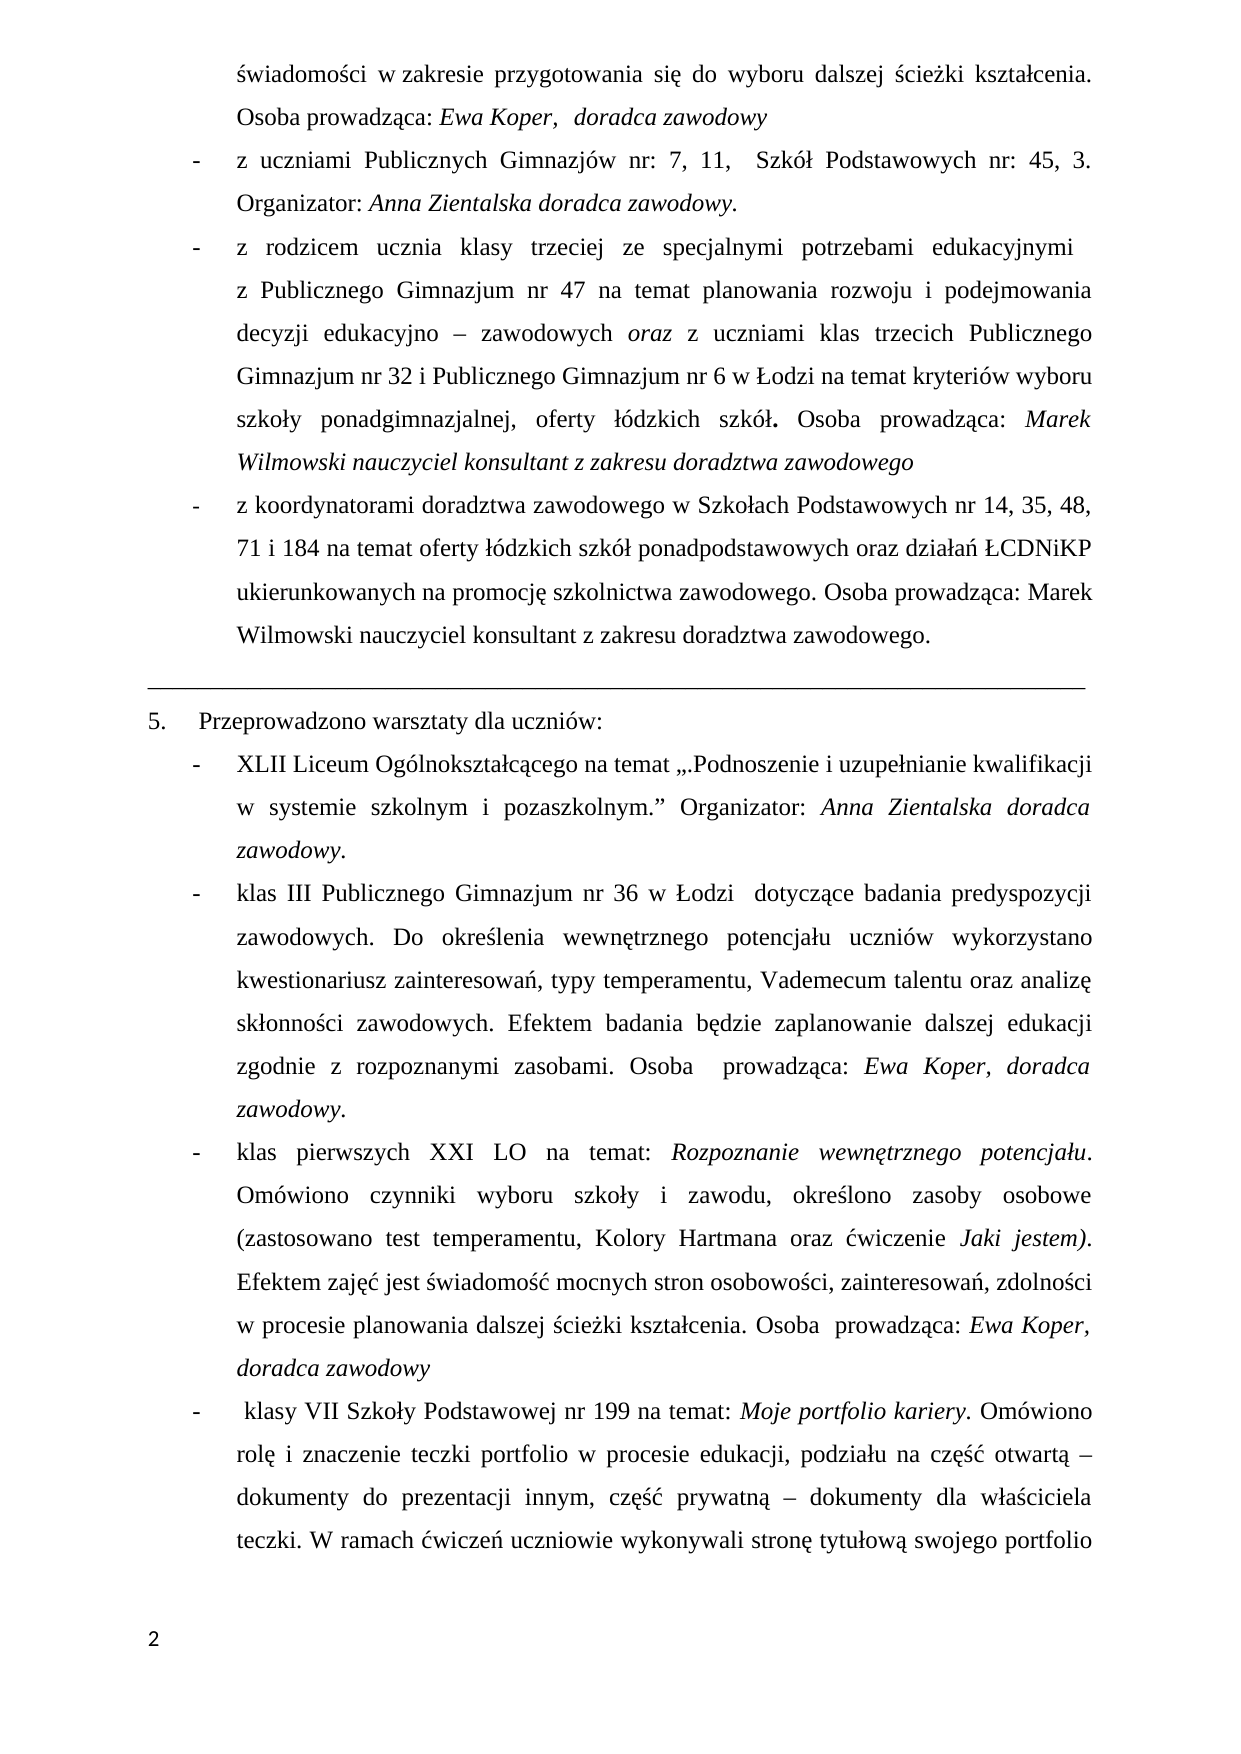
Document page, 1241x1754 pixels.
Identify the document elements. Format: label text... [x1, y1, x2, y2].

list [192, 1396, 1092, 1554]
list ___________________________________________________________________________ [148, 663, 1092, 692]
list z uczniami Publicznych Gimnazjów nr: 7, 11, Szkół Podstawowych nr: 45, 3. Organizator: Anna Zientalska doradca zawodowy. [192, 145, 1092, 217]
list z rodzicem ucznia klasy trzeciej ze specjalnymi potrzebami edukacyjnymi z Publicznego Gimnazjum nr 47 na temat planowania rozwoju i podejmowania decyzji edukacyjno – zawodowych oraz z uczniami klas trzecich Publicznego Gimnazjum nr 32 i Publicznego Gimnazjum nr 6 w Łodzi na temat kryteriów wyboru szkoły ponadgimnazjalnej, oferty łódzkich szkół. Osoba prowadząca: Marek Wilmowski nauczyciel konsultant z zakresu doradztwa zawodowego [192, 232, 1092, 476]
list Przeprowadzono warsztaty dla uczniów: [148, 706, 1092, 735]
list klas pierwszych XXI LO na temat: Rozpoznanie wewnętrznego potencjału. Omówiono czynniki wyboru szkoły i zawodu, określono zasoby osobowe (zastosowano test temperamentu, Kolory Hartmana oraz ćwiczenie Jaki jestem). Efektem zajęć jest świadomość mocnych stron osobowości, zainteresowań, zdolności w procesie planowania dalszej ścieżki kształcenia. Osoba prowadząca: Ewa Koper, doradca zawodowy [192, 1137, 1092, 1382]
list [192, 59, 1092, 131]
list z koordynatorami doradztwa zawodowego w Szkołach Podstawowych nr 14, 35, 48, 71 i 184 na temat oferty łódzkich szkół ponadpodstawowych oraz działań ŁCDNiKP ukierunkowanych na promocję szkolnictwa zawodowego. Osoba prowadząca: Marek Wilmowski nauczyciel konsultant z zakresu doradztwa zawodowego. [192, 490, 1092, 648]
list XLII Liceum Ogólnokształcącego na temat „.Podnoszenie i uzupełnianie kwalifikacji w systemie szkolnym i pozaszkolnym.” Organizator: Anna Zientalska doradca zawodowy. [192, 749, 1092, 864]
list klas III Publicznego Gimnazjum nr 36 w Łodzi dotyczące badania predyspozycji zawodowych. Do określenia wewnętrznego potencjału uczniów wykorzystano kwestionariusz zainteresowań, typy temperamentu, Vademecum talentu oraz analizę skłonności zawodowych. Efektem badania będzie zaplanowanie dalszej edukacji zgodnie z rozpoznanymi zasobami. Osoba prowadząca: Ewa Koper, doradca zawodowy. [192, 878, 1092, 1123]
